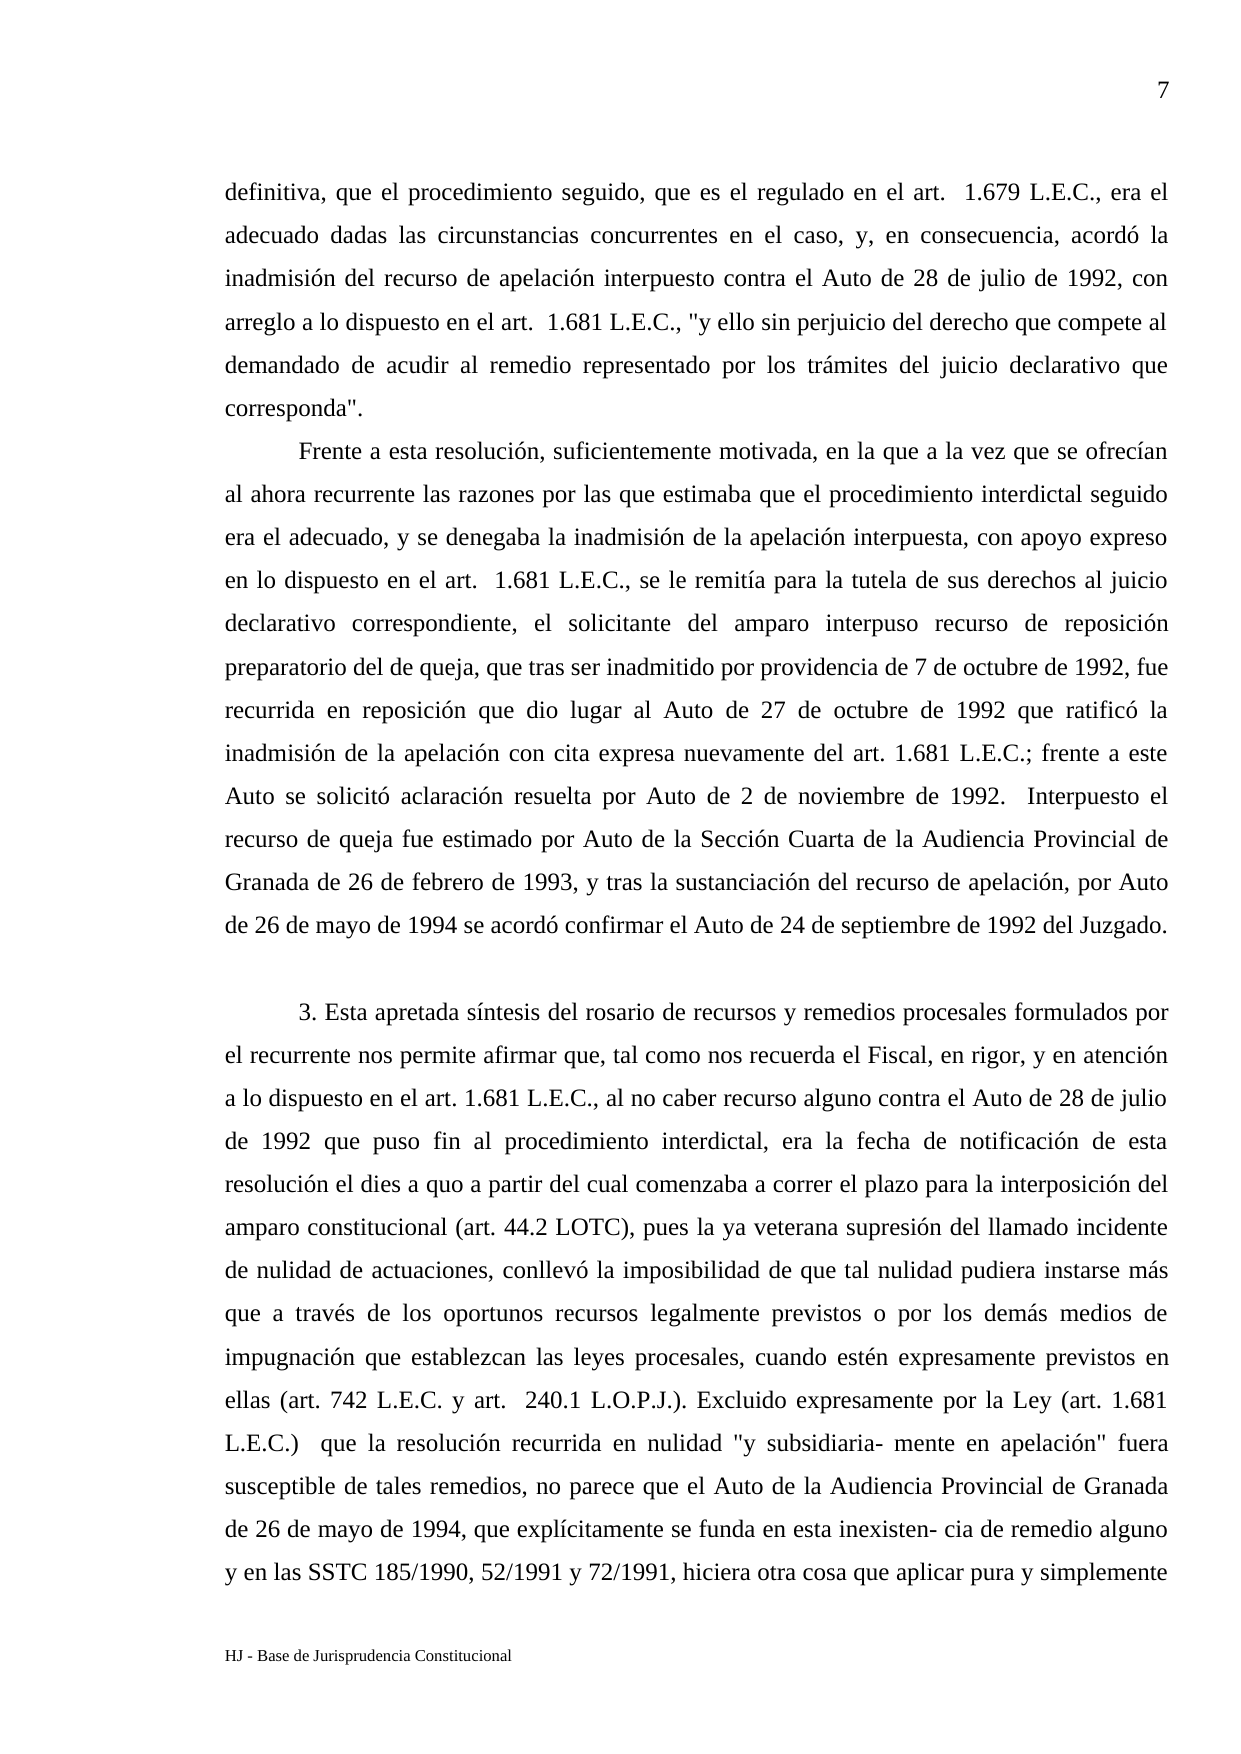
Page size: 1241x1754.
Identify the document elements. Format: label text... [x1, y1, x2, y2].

text Frente a esta resolución, suficientemente motivada, en la que a la vez que se ofrecían al ahora recurrente las razones por las que estimaba que el procedimiento interdictal seguido era el adecuado, y se denegaba la inadmisión de la apelación interpuesta, con apoyo expreso en lo dispuesto en el art. 1.681 L.E.C., se le remitía para la tutela de sus derechos al juicio declarativo correspondiente, el solicitante del amparo interpuso recurso de reposición preparatorio del de queja, que tras ser inadmitido por providencia de 7 de octubre de 1992, fue recurrida en reposición que dio lugar al Auto de 27 de octubre de 1992 que ratificó la inadmisión de la apelación con cita expresa nuevamente del art. 1.681 L.E.C.; frente a este Auto se solicitó aclaración resuelta por Auto de 2 de noviembre de 1992. Interpuesto el recurso de queja fue estimado por Auto de la Sección Cuarta de la Audiencia Provincial de Granada de 26 de febrero de 1993, y tras la sustanciación del recurso de apelación, por Auto de 26 de mayo de 1994 se acordó confirmar el Auto de 24 de septiembre de 1992 del Juzgado. [224, 436, 1169, 939]
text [224, 997, 1169, 1586]
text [224, 177, 1169, 422]
